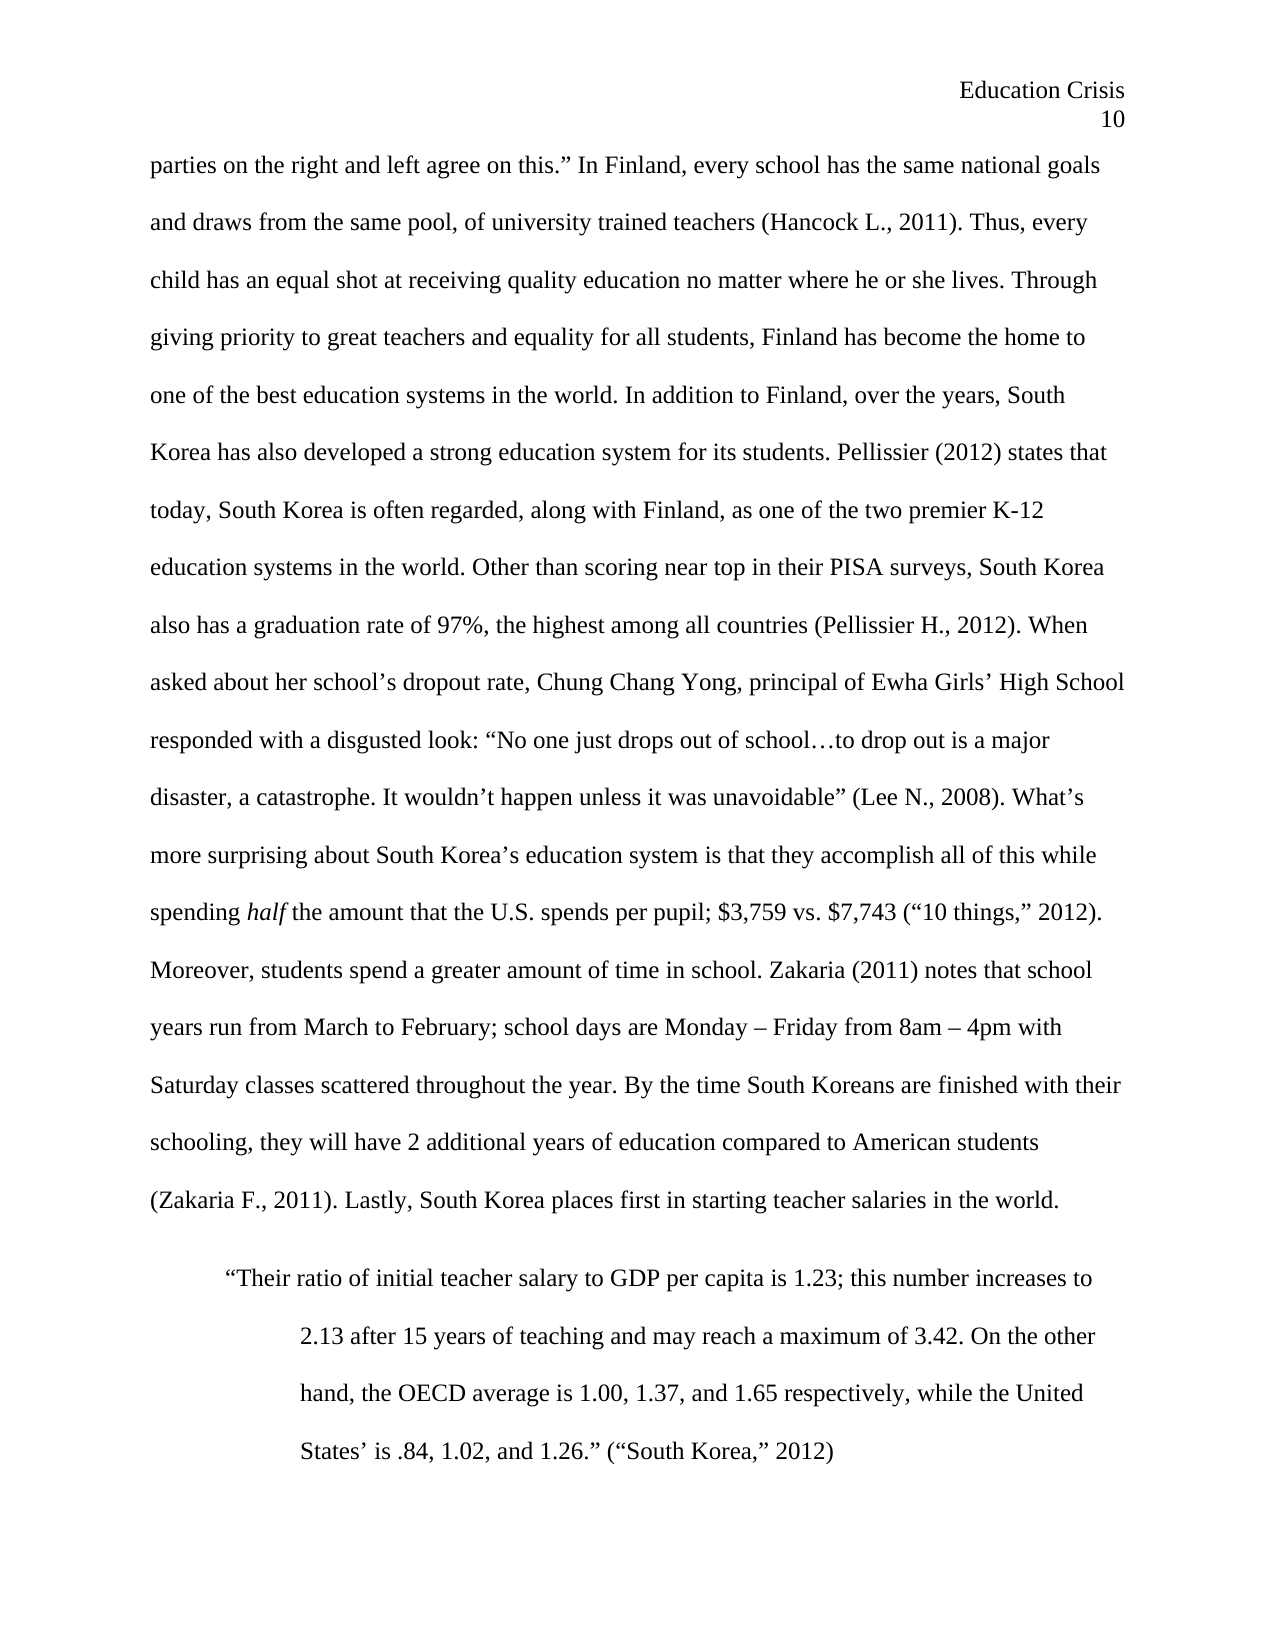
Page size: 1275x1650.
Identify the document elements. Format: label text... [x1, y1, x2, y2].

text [150, 150, 1125, 1214]
text “Their ratio of initial teacher salary to GDP per capita is 1.23; this number increases to 2.13 after 15 years of teaching and may reach a maximum of 3.42. On the other hand, the OECD average is 1.00, 1.37, and 1.65 respectively, while the United States’ is .84, 1.02, and 1.26.” (“South Korea,” 2012) [225, 1263, 1125, 1464]
